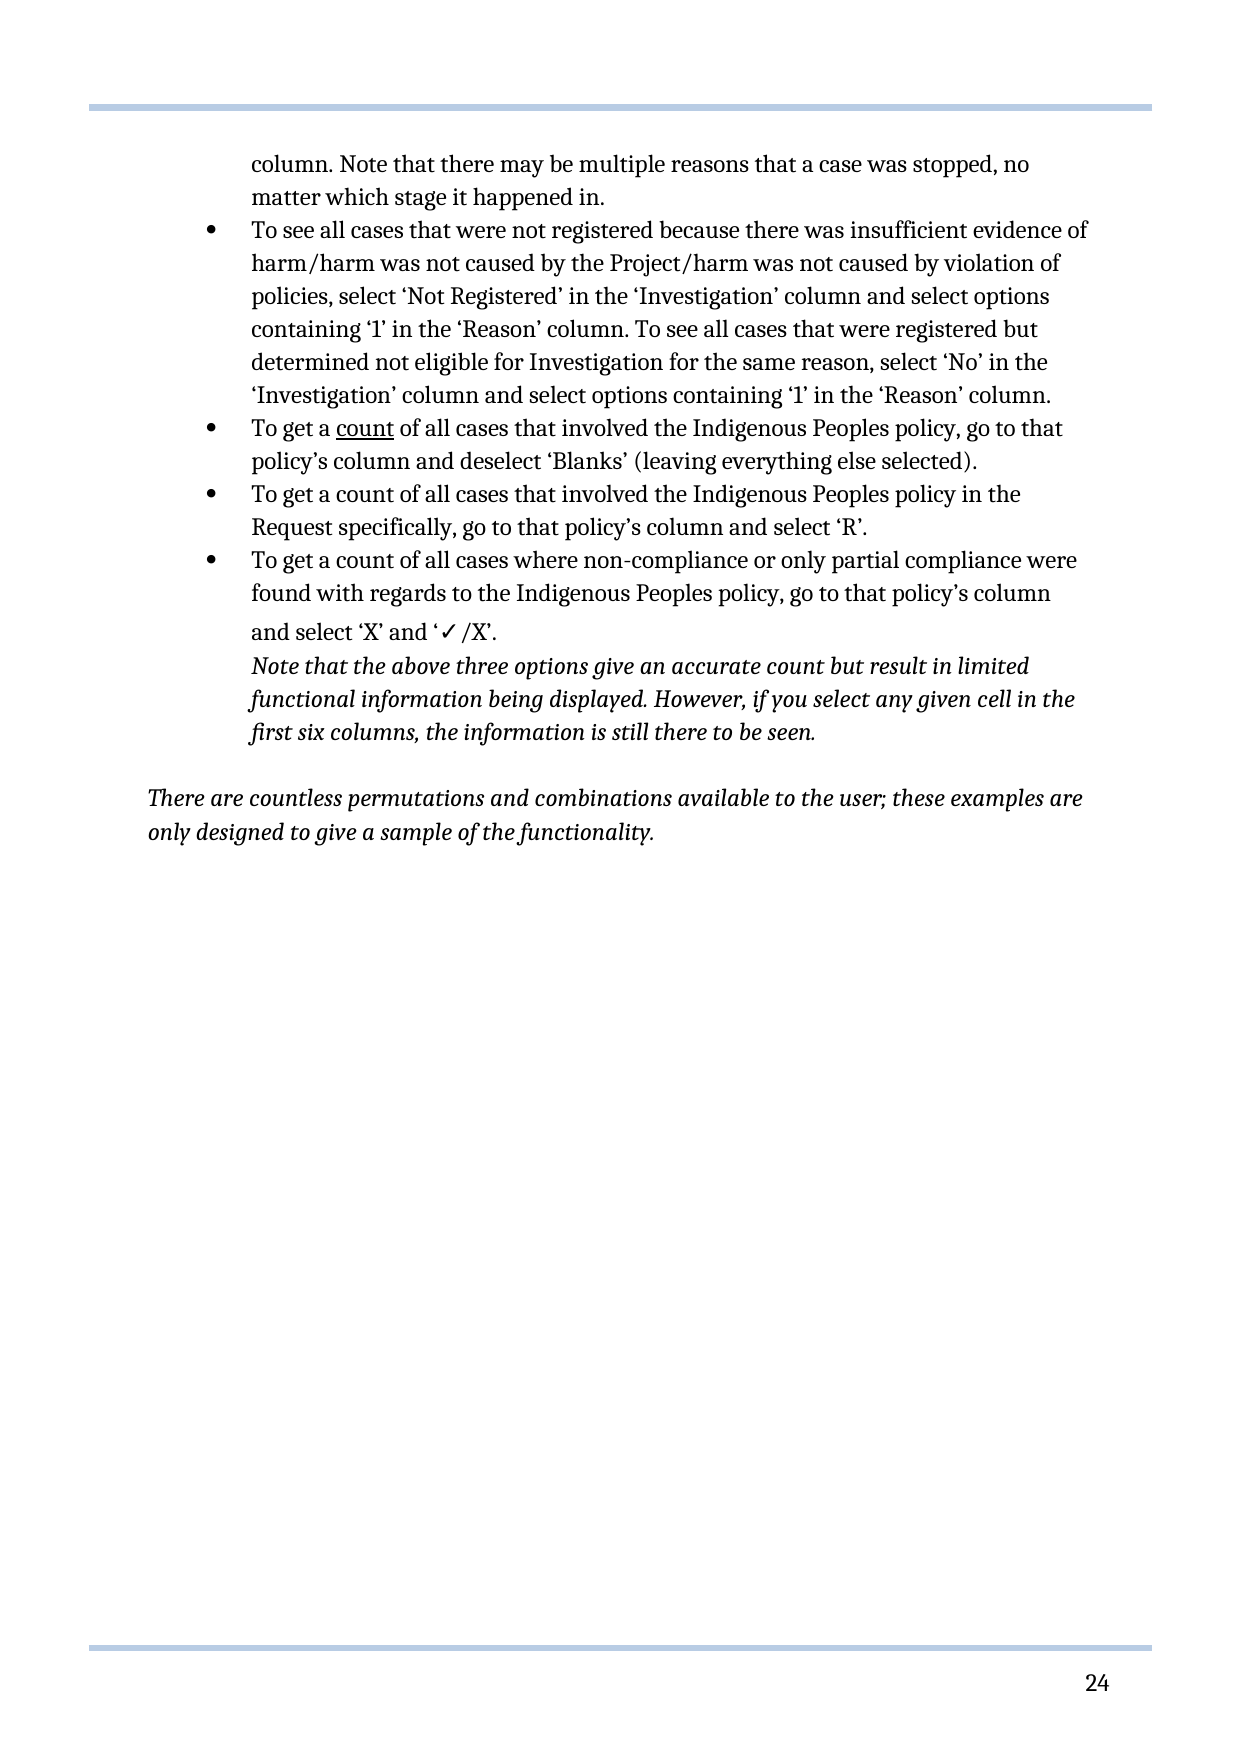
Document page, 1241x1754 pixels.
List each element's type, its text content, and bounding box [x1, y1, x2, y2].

list To get a count of all cases that involved the Indigenous Peoples policy in the Request specifically, go to that policy’s column and select ‘R’. [207, 480, 1092, 542]
list To get a count of all cases where non-compliance or only partial compliance were found with regards to the Indigenous Peoples policy, go to that policy’s column and select ‘X’ and ‘✓/X’. [207, 546, 1092, 647]
list To see all cases that were not registered because there was insufficient evidence of harm/harm was not caused by the Project/harm was not caused by violation of policies, select ‘Not Registered’ in the ‘Investigation’ column and select options containing ‘1’ in the ‘Reason’ column. To see all cases that were registered but determined not eligible for Investigation for the same reason, select ‘No’ in the ‘Investigation’ column and select options containing ‘1’ in the ‘Reason’ column. [207, 216, 1092, 410]
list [207, 150, 1092, 212]
text There are countless permutations and combinations available to the user; these examples are only designed to give a sample of the functionality. [148, 784, 1092, 846]
text Note that the above three options give an accurate count but result in limited functional information being displayed. However, if you select any given cell in the first six columns, the information is still there to be seen. [251, 652, 1092, 747]
list To get a count of all cases that involved the Indigenous Peoples policy, go to that policy’s column and deselect ‘Blanks’ (leaving everything else selected). [207, 414, 1092, 476]
